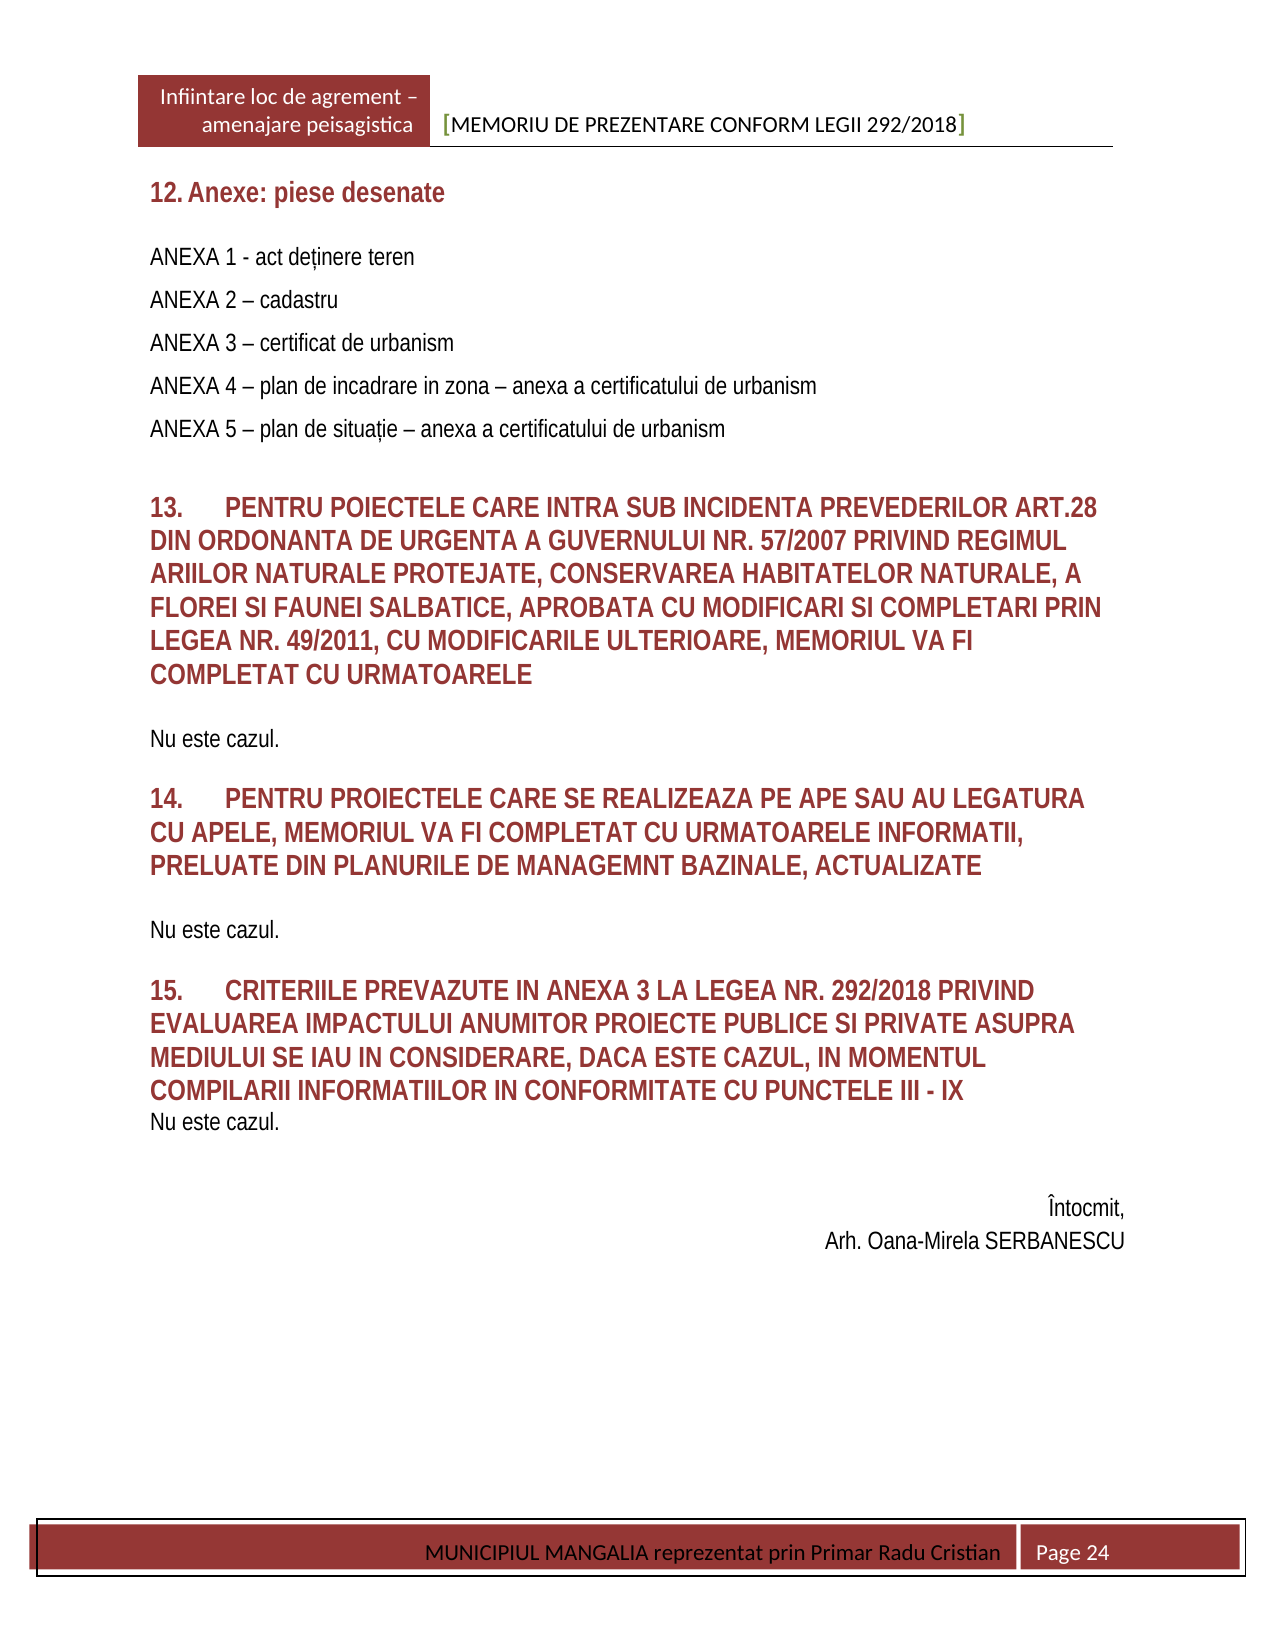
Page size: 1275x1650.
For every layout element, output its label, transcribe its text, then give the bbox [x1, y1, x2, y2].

text ANEXA 5 – plan de situație – anexa a certificatului de urbanism [150, 414, 1125, 442]
text ANEXA 2 – cadastru [150, 285, 1125, 314]
subtitle CRITERIILE PREVAZUTE IN ANEXA 3 LA LEGEA NR. 292/2018 PRIVIND EVALUAREA IMPACTULUI ANUMITOR PROIECTE PUBLICE SI PRIVATE ASUPRA MEDIULUI SE IAU IN CONSIDERARE, DACA ESTE CAZUL, IN MOMENTUL COMPILARII INFORMATIILOR IN CONFORMITATE CU PUNCTELE III - IX [150, 973, 1125, 1107]
text ANEXA 1 - act deținere teren [150, 242, 1125, 271]
subtitle Nu este cazul. [150, 724, 1125, 753]
subtitle Anexe: piese desenate [150, 175, 1125, 208]
subtitle Nu este cazul. [150, 1107, 1125, 1135]
subtitle PENTRU POIECTELE CARE INTRA SUB INCIDENTA PREVEDERILOR ART.28 DIN ORDONANTA DE URGENTA A GUVERNULUI NR. 57/2007 PRIVIND REGIMUL ARIILOR NATURALE PROTEJATE, CONSERVAREA HABITATELOR NATURALE, A FLOREI SI FAUNEI SALBATICE, APROBATA CU MODIFICARI SI COMPLETARI PRIN LEGEA NR. 49/2011, CU MODIFICARILE ULTERIOARE, MEMORIUL VA FI COMPLETAT CU URMATOARELE [150, 490, 1125, 690]
text Întocmit, [150, 1193, 1125, 1221]
text ANEXA 4 – plan de incadrare in zona – anexa a certificatului de urbanism [150, 371, 1125, 399]
subtitle Nu este cazul. [150, 915, 1125, 944]
text ANEXA 3 – certificat de urbanism [150, 328, 1125, 357]
subtitle PENTRU PROIECTELE CARE SE REALIZEAZA PE APE SAU AU LEGATURA CU APELE, MEMORIUL VA FI COMPLETAT CU URMATOARELE INFORMATII, PRELUATE DIN PLANURILE DE MANAGEMNT BAZINALE, ACTUALIZATE [150, 781, 1125, 882]
text Arh. Oana-Mirela SERBANESCU [150, 1226, 1125, 1254]
